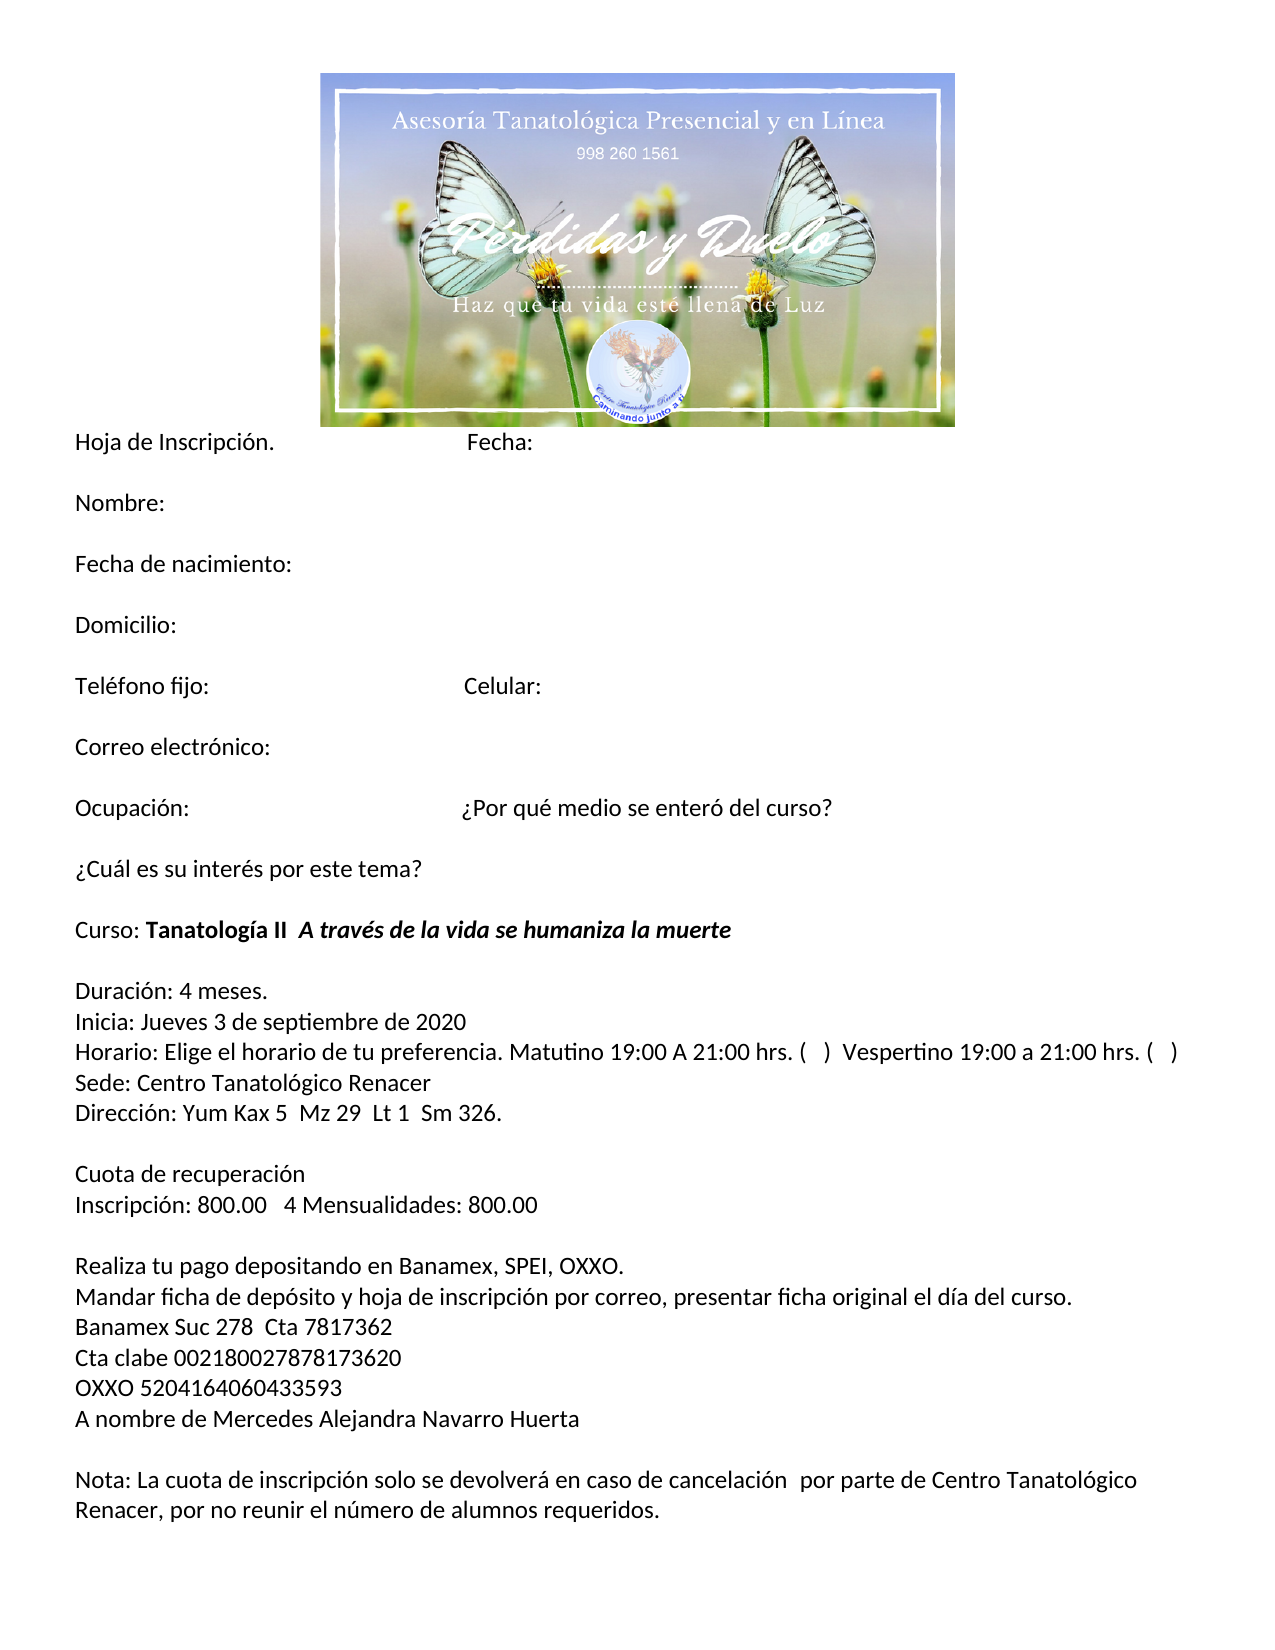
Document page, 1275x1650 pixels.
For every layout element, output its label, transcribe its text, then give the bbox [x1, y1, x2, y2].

text Duración: 4 meses. [75, 976, 1200, 1006]
text Realiza tu pago depositando en Banamex, SPEI, OXXO. [75, 1250, 1200, 1281]
text Sede: Centro Tanatológico Renacer [75, 1067, 1200, 1098]
text Banamex Suc 278 Cta 7817362 [75, 1311, 1200, 1342]
text Correo electrónico: [75, 731, 1200, 762]
text Mandar ficha de depósito y hoja de inscripción por correo, presentar ficha original el día del curso. [75, 1281, 1200, 1311]
text Inicia: Jueves 3 de septiembre de 2020 [75, 1006, 1200, 1037]
text Cuota de recuperación [75, 1159, 1200, 1189]
text Nota: La cuota de inscripción solo se devolverá en caso de cancelación por parte de Centro Tanatológico Renacer, por no reunir el número de alumnos requeridos. [661, 1464, 1200, 1525]
picture [320, 73, 955, 427]
text Nombre: [75, 487, 1200, 518]
text OXXO 5204164060433593 [75, 1372, 1200, 1403]
text ¿Cuál es su interés por este tema? [75, 853, 1200, 884]
text Domicilio: [75, 609, 1200, 640]
text Hoja de Inscripción. Fecha: [75, 426, 1200, 457]
text Ocupación: ¿Por qué medio se enteró del curso? [75, 792, 1200, 823]
text Curso: Tanatología II A través de la vida se humaniza la muerte [75, 914, 1200, 945]
text A nombre de Mercedes Alejandra Navarro Huerta [75, 1403, 1200, 1433]
text Dirección: Yum Kax 5 Mz 29 Lt 1 Sm 326. [75, 1098, 1200, 1128]
text Teléfono fijo: Celular: [75, 670, 1200, 701]
text Fecha de nacimiento: [75, 548, 1200, 579]
text Horario: Elige el horario de tu preferencia. Matutino 19:00 A 21:00 hrs. ( ) Vespertino 19:00 a 21:00 hrs. ( ) [75, 1037, 1200, 1067]
text Cta clabe 002180027878173620 [75, 1342, 1200, 1372]
text Inscripción: 800.00 4 Mensualidades: 800.00 [75, 1189, 1200, 1220]
